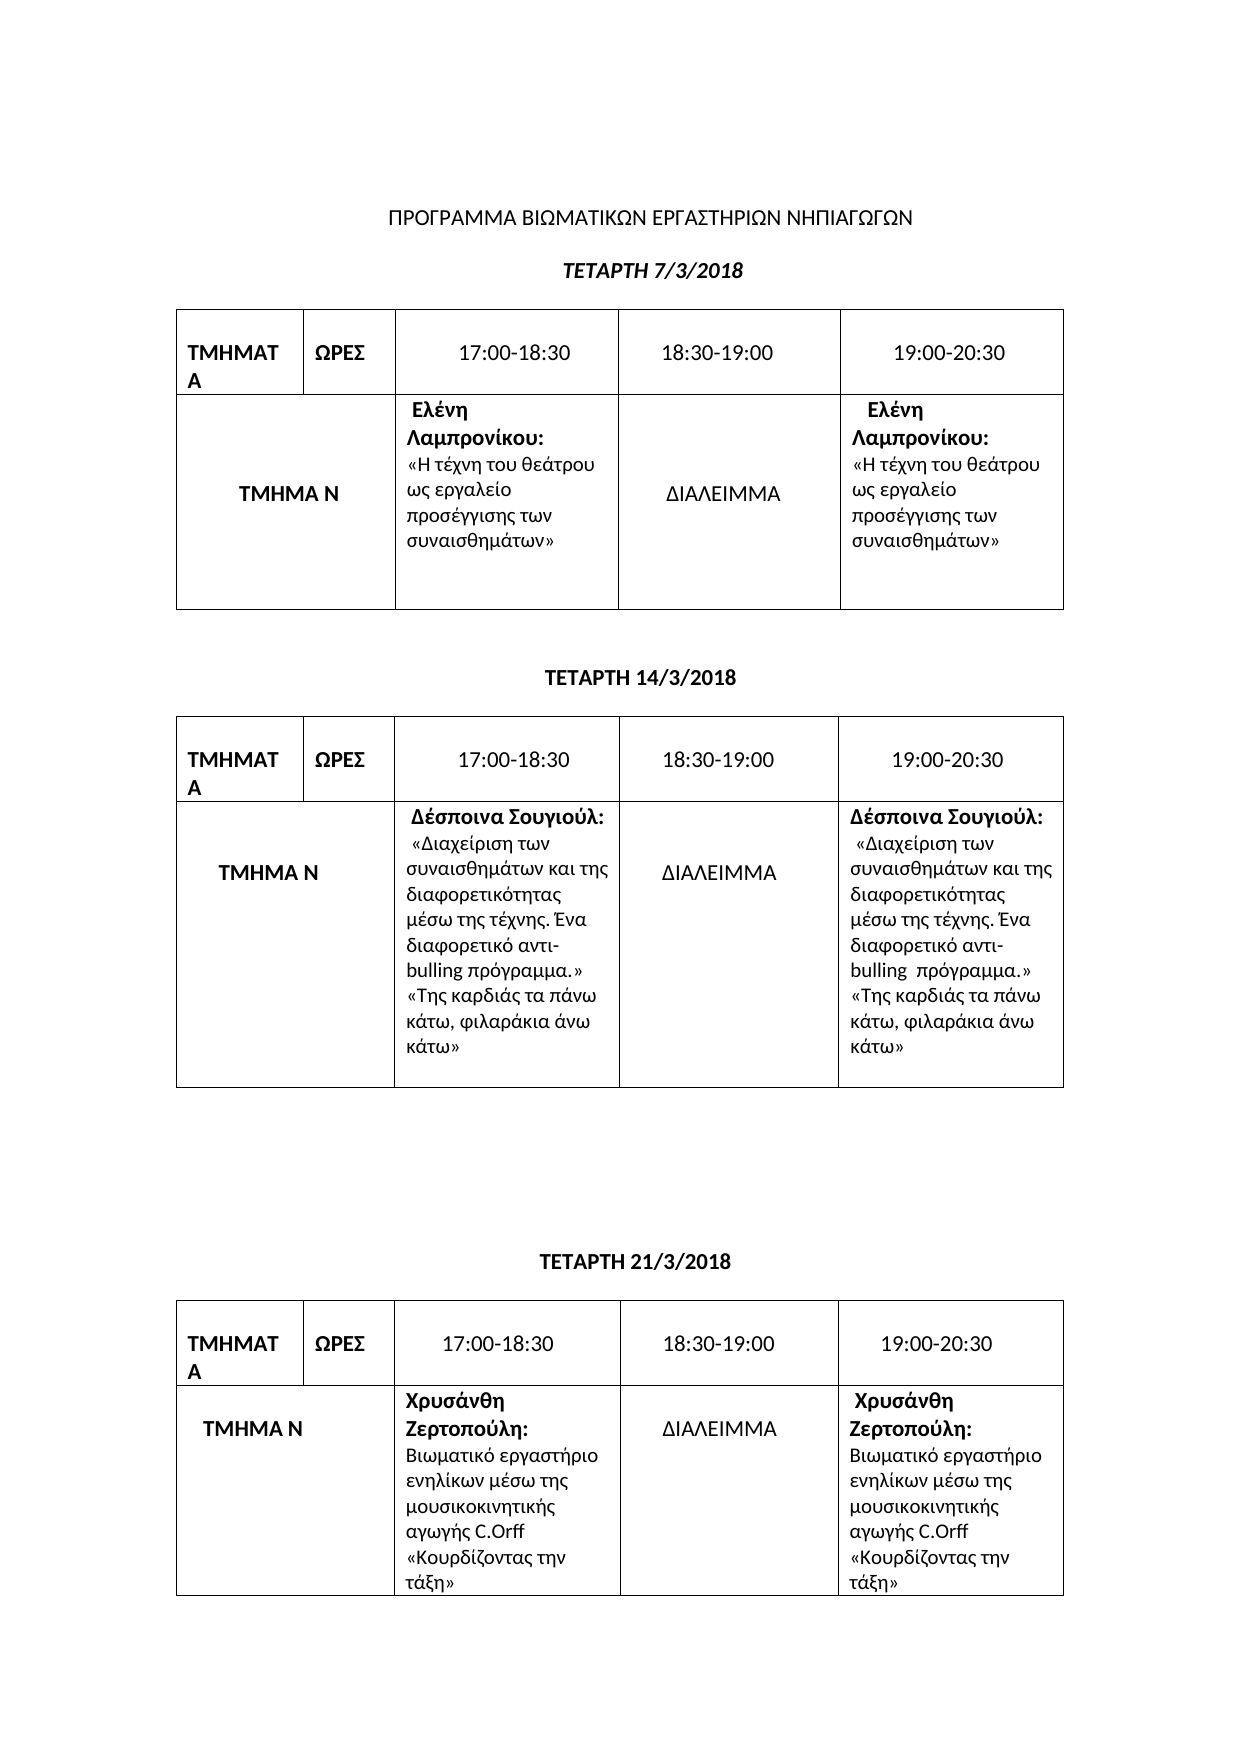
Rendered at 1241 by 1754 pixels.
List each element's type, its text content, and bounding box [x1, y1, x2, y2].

table_cell Ελένη Λαμπρονίκου: «Η τέχνη του θεάτρου ως εργαλείο προσέγγισης των συναισθημάτων» [396, 395, 618, 609]
table_header 17:00-18:30 [396, 310, 618, 394]
text ΤΕΤΑΡΤΗ 21/3/2018 [187, 1247, 1053, 1275]
table_cell ΔΙΑΛΕΙΜΜΑ [621, 1386, 838, 1595]
table_header ΤΜΗΜΑΤΑ [177, 310, 303, 394]
table_header ΤΜΗΜΑΤΑ [177, 717, 303, 801]
text ΠΡΟΓΡΑΜΜΑ ΒΙΩΜΑΤΙΚΩΝ ΕΡΓΑΣΤΗΡΙΩΝ ΝΗΠΙΑΓΩΓΩΝ [187, 203, 1053, 231]
table_header 19:00-20:30 [841, 310, 1063, 394]
table_header ΩΡΕΣ [304, 310, 395, 394]
table_cell ΔΙΑΛΕΙΜΜΑ [620, 802, 838, 1087]
table_cell Ελένη Λαμπρονίκου: «Η τέχνη του θεάτρου ως εργαλείο προσέγγισης των συναισθημάτων» [841, 395, 1063, 609]
table_header 18:30-19:00 [621, 1301, 838, 1385]
table_header 19:00-20:30 [839, 717, 1063, 801]
table_header 19:00-20:30 [839, 1301, 1063, 1385]
text ΤΕΤΑΡΤΗ 14/3/2018 [187, 663, 1053, 691]
table_cell Χρυσάνθη Ζερτοπούλη: Βιωματικό εργαστήριο ενηλίκων μέσω της μουσικοκινητικής αγωγής C.Orff «Κουρδίζοντας την τάξη» [395, 1386, 620, 1595]
table_header 17:00-18:30 [395, 717, 619, 801]
table_cell ΤΜΗΜΑ Ν [177, 802, 394, 1087]
table_header ΩΡΕΣ [304, 1301, 394, 1385]
table_header ΩΡΕΣ [304, 717, 394, 801]
table_cell Δέσποινα Σουγιούλ: «Διαχείριση των συναισθημάτων και της διαφορετικότητας μέσω της τέχνης. Ένα διαφορετικό αντι-bulling πρόγραμμα.» «Της καρδιάς τα πάνω κάτω, φιλαράκια άνω κάτω» [839, 802, 1063, 1087]
table_header ΤΜΗΜΑΤΑ [177, 1301, 303, 1385]
table_cell ΤΜΗΜΑ Ν [177, 1386, 394, 1595]
table_cell ΔΙΑΛΕΙΜΜΑ [619, 395, 840, 609]
table_cell Δέσποινα Σουγιούλ: «Διαχείριση των συναισθημάτων και της διαφορετικότητας μέσω της τέχνης. Ένα διαφορετικό αντι-bulling πρόγραμμα.» «Της καρδιάς τα πάνω κάτω, φιλαράκια άνω κάτω» [395, 802, 619, 1087]
table_header 17:00-18:30 [395, 1301, 620, 1385]
table_cell ΤΜΗΜΑ Ν [177, 395, 395, 609]
table_header 18:30-19:00 [620, 717, 838, 801]
table_header 18:30-19:00 [619, 310, 840, 394]
text ΤΕΤΑΡΤΗ 7/3/2018 [187, 256, 1053, 284]
table_cell Χρυσάνθη Ζερτοπούλη: Βιωματικό εργαστήριο ενηλίκων μέσω της μουσικοκινητικής αγωγής C.Orff «Κουρδίζοντας την τάξη» [839, 1386, 1063, 1595]
